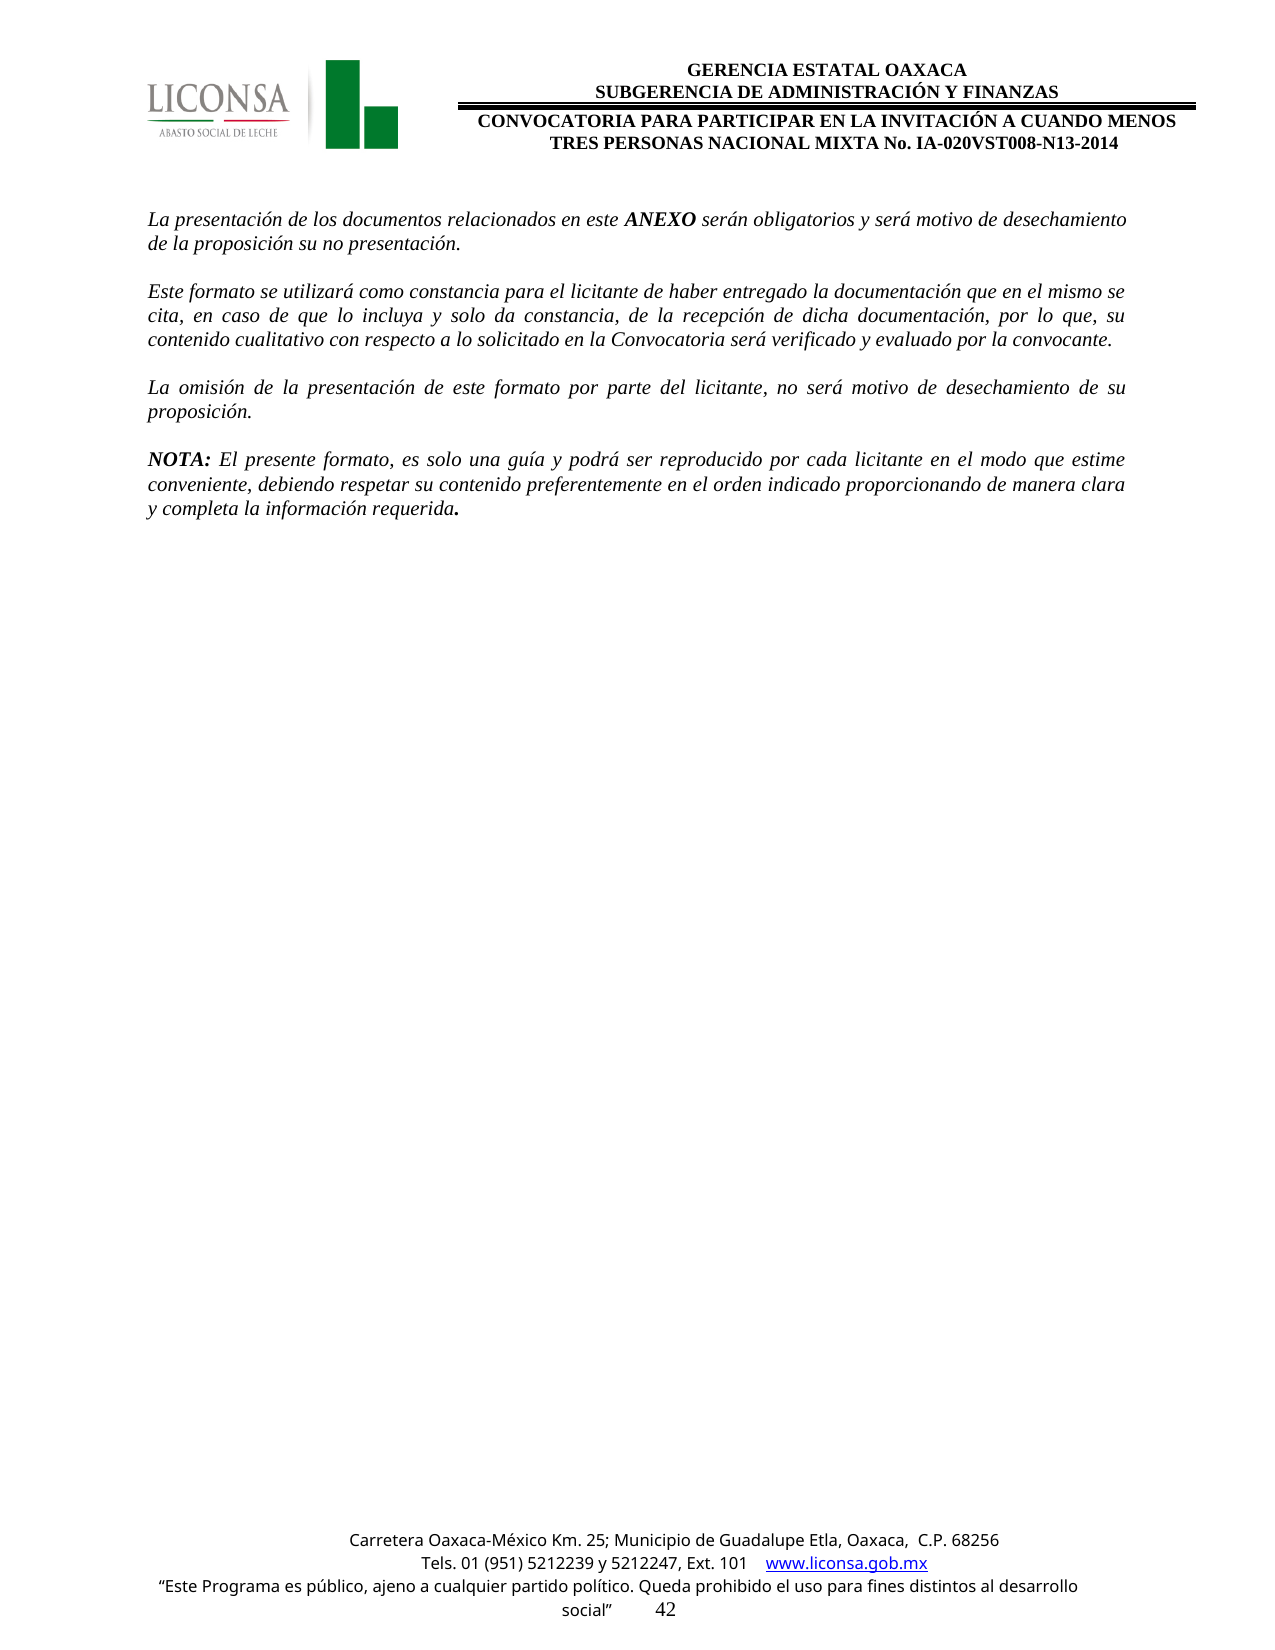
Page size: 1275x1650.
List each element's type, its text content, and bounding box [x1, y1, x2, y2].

text Este formato se utilizará como constancia para el licitante de haber entregado la documentación que en el mismo se cita, en caso de que lo incluya y solo da constancia, de la recepción de dicha documentación, por lo que, su contenido cualitativo con respecto a lo solicitado en la Convocatoria será verificado y evaluado por la convocante. [148, 279, 1127, 351]
picture [147, 58, 398, 153]
text NOTA: El presente formato, es solo una guía y podrá ser reproducido por cada licitante en el modo que estime conveniente, debiendo respetar su contenido preferentemente en el orden indicado proporcionando de manera clara y completa la información requerida. [148, 447, 1127, 519]
text La presentación de los documentos relacionados en este ANEXO serán obligatorios y será motivo de desechamiento de la proposición su no presentación. [148, 207, 1127, 255]
text La omisión de la presentación de este formato por parte del licitante, no será motivo de desechamiento de su proposición. [148, 375, 1127, 423]
